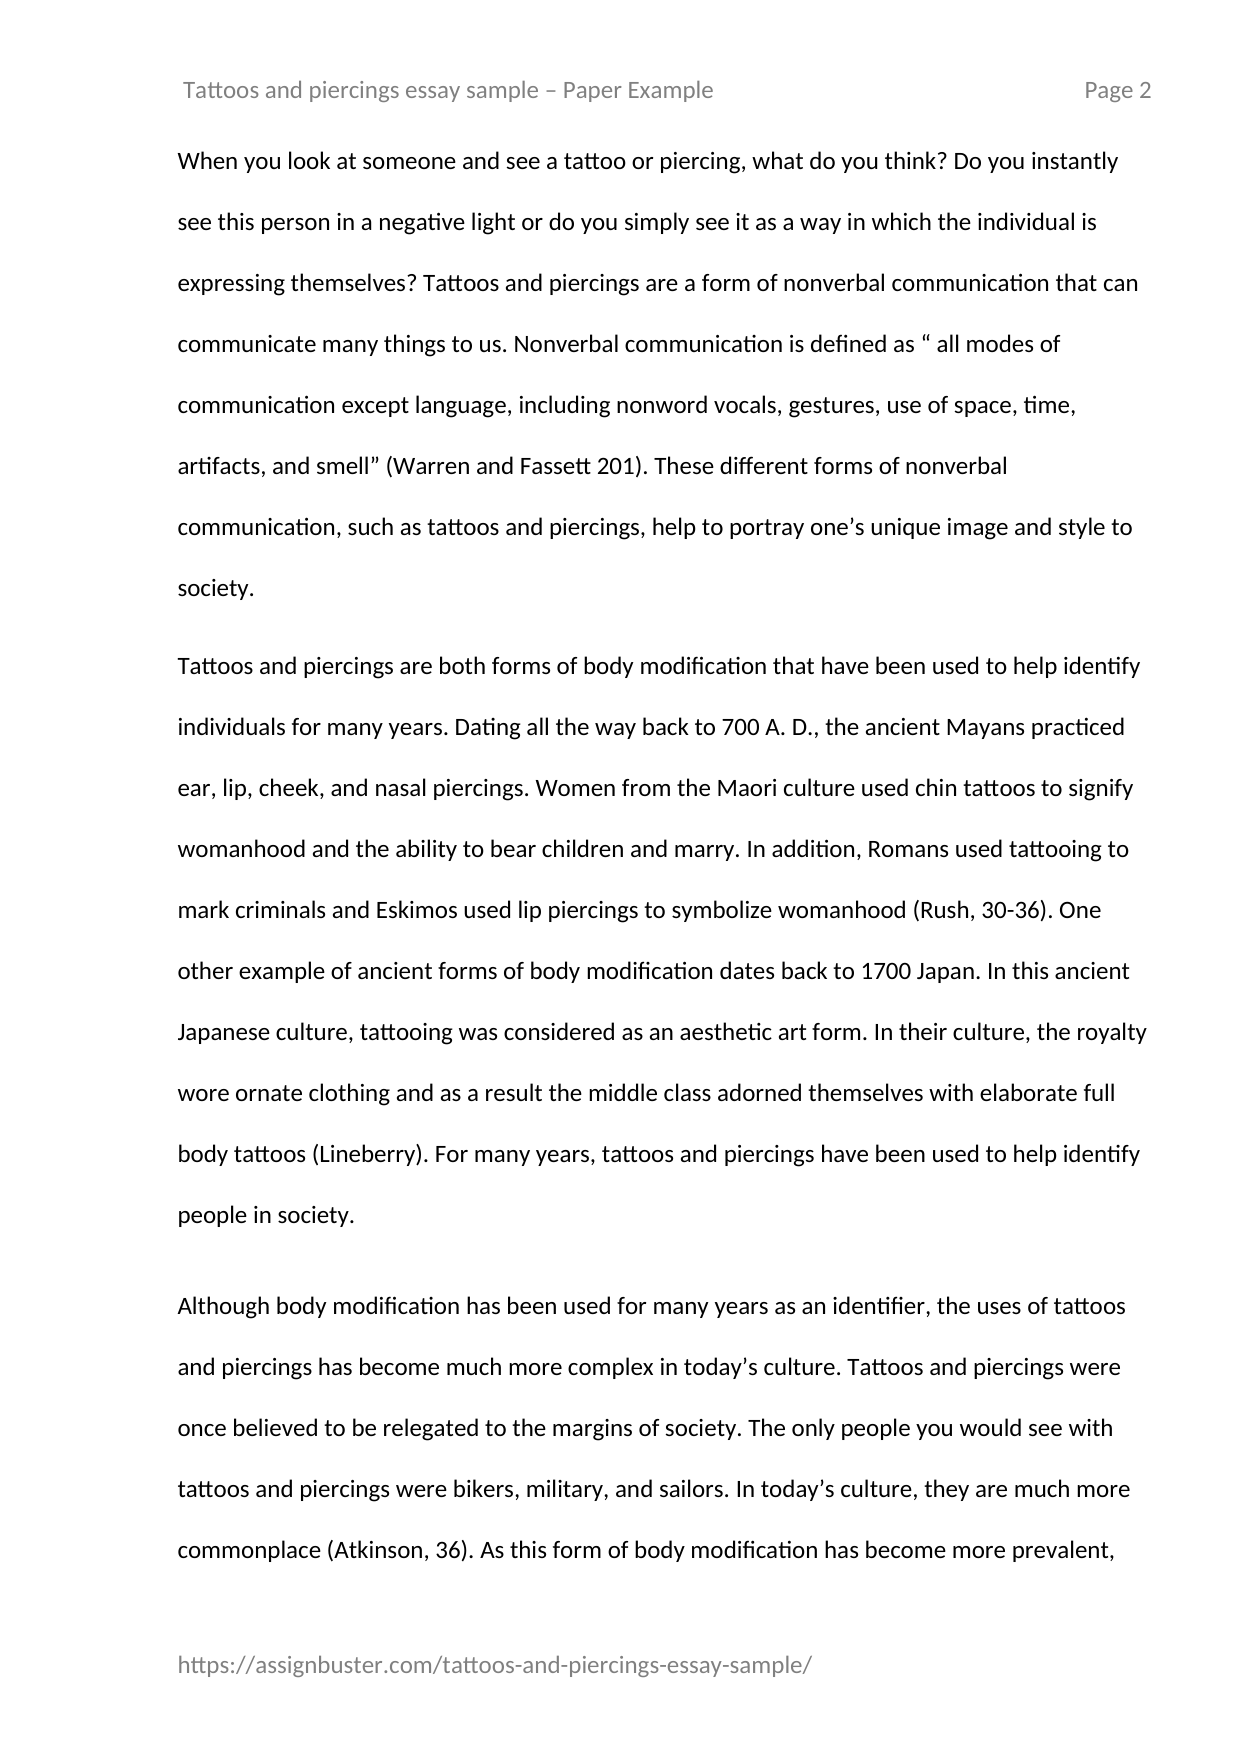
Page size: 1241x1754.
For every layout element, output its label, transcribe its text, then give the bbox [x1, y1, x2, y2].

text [177, 1290, 1152, 1564]
text When you look at someone and see a tattoo or piercing, what do you think? Do you instantly see this person in a negative light or do you simply see it as a way in which the individual is expressing themselves? Tattoos and piercings are a form of nonverbal communication that can communicate many things to us. Nonverbal communication is defined as “ all modes of communication except language, including nonword vocals, gestures, use of space, time, artifacts, and smell” (Warren and Fassett 201). These different forms of nonverbal communication, such as tattoos and piercings, help to portray one’s unique image and style to society. [177, 145, 1152, 603]
text Tattoos and piercings are both forms of body modification that have been used to help identify individuals for many years. Dating all the way back to 700 A. D., the ancient Mayans practiced ear, lip, cheek, and nasal piercings. Women from the Maori culture used chin tattoos to signify womanhood and the ability to bear children and marry. In addition, Romans used tattooing to mark criminals and Eskimos used lip piercings to symbolize womanhood (Rush, 30-36). One other example of ancient forms of body modification dates back to 1700 Japan. In this ancient Japanese culture, tattooing was considered as an aesthetic art form. In their culture, the royalty wore ornate clothing and as a result the middle class adorned themselves with elaborate full body tattoos (Lineberry). For many years, tattoos and piercings have been used to help identify people in society. [177, 650, 1152, 1230]
